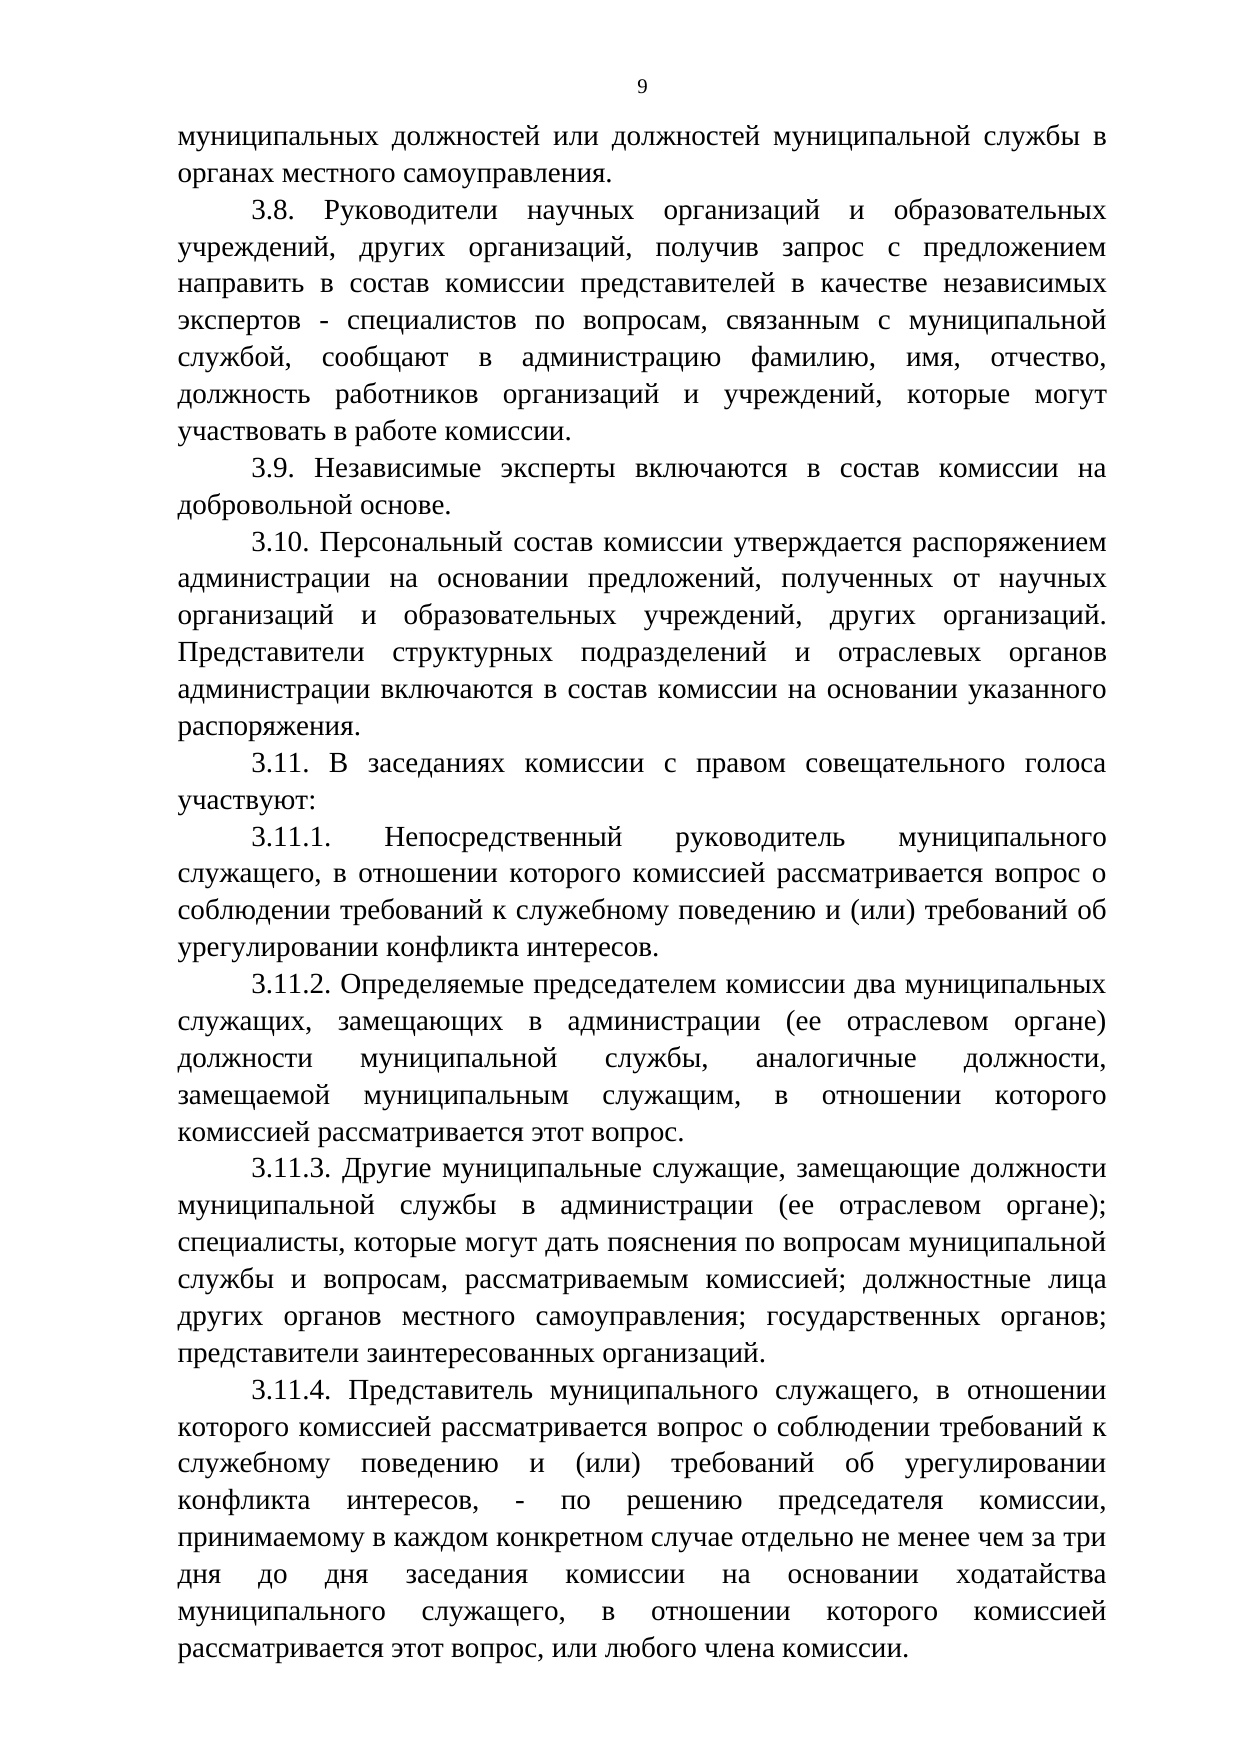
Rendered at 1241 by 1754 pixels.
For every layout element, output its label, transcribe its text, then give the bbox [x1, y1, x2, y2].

text 3.11. В заседаниях комиссии с правом совещательного голоса участвуют: [177, 745, 1107, 815]
text 3.10. Персональный состав комиссии утверждается распоряжением администрации на основании предложений, полученных от научных организаций и образовательных учреждений, других организаций. Представители структурных подразделений и отраслевых органов администрации включаются в состав комиссии на основании указанного распоряжения. [177, 524, 1107, 742]
text 3.11.4. Представитель муниципального служащего, в отношении которого комиссией рассматривается вопрос о соблюдении требований к служебному поведению и (или) требований об урегулировании конфликта интересов, - по решению председателя комиссии, принимаемому в каждом конкретном случае отдельно не менее чем за три дня до дня заседания комиссии на основании ходатайства муниципального служащего, в отношении которого комиссией рассматривается этот вопрос, или любого члена комиссии. [177, 1372, 1107, 1663]
text 3.11.2. Определяемые председателем комиссии два муниципальных служащих, замещающих в администрации (ее отраслевом органе) должности муниципальной службы, аналогичные должности, замещаемой муниципальным служащим, в отношении которого комиссией рассматривается этот вопрос. [177, 966, 1107, 1147]
text 3.11.1. Непосредственный руководитель муниципального служащего, в отношении которого комиссией рассматривается вопрос о соблюдении требований к служебному поведению и (или) требований об урегулировании конфликта интересов. [177, 819, 1107, 963]
text 3.11.3. Другие муниципальные служащие, замещающие должности муниципальной службы в администрации (ее отраслевом органе); специалисты, которые могут дать пояснения по вопросам муниципальной службы и вопросам, рассматриваемым комиссией; должностные лица других органов местного самоуправления; государственных органов; представители заинтересованных организаций. [177, 1151, 1107, 1368]
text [177, 118, 1107, 188]
text 3.8. Руководители научных организаций и образовательных учреждений, других организаций, получив запрос с предложением направить в состав комиссии представителей в качестве независимых экспертов - специалистов по вопросам, связанным с муниципальной службой, сообщают в администрацию фамилию, имя, отчество, должность работников организаций и учреждений, которые могут участвовать в работе комиссии. [177, 192, 1107, 447]
text 3.9. Независимые эксперты включаются в состав комиссии на добровольной основе. [177, 450, 1107, 520]
